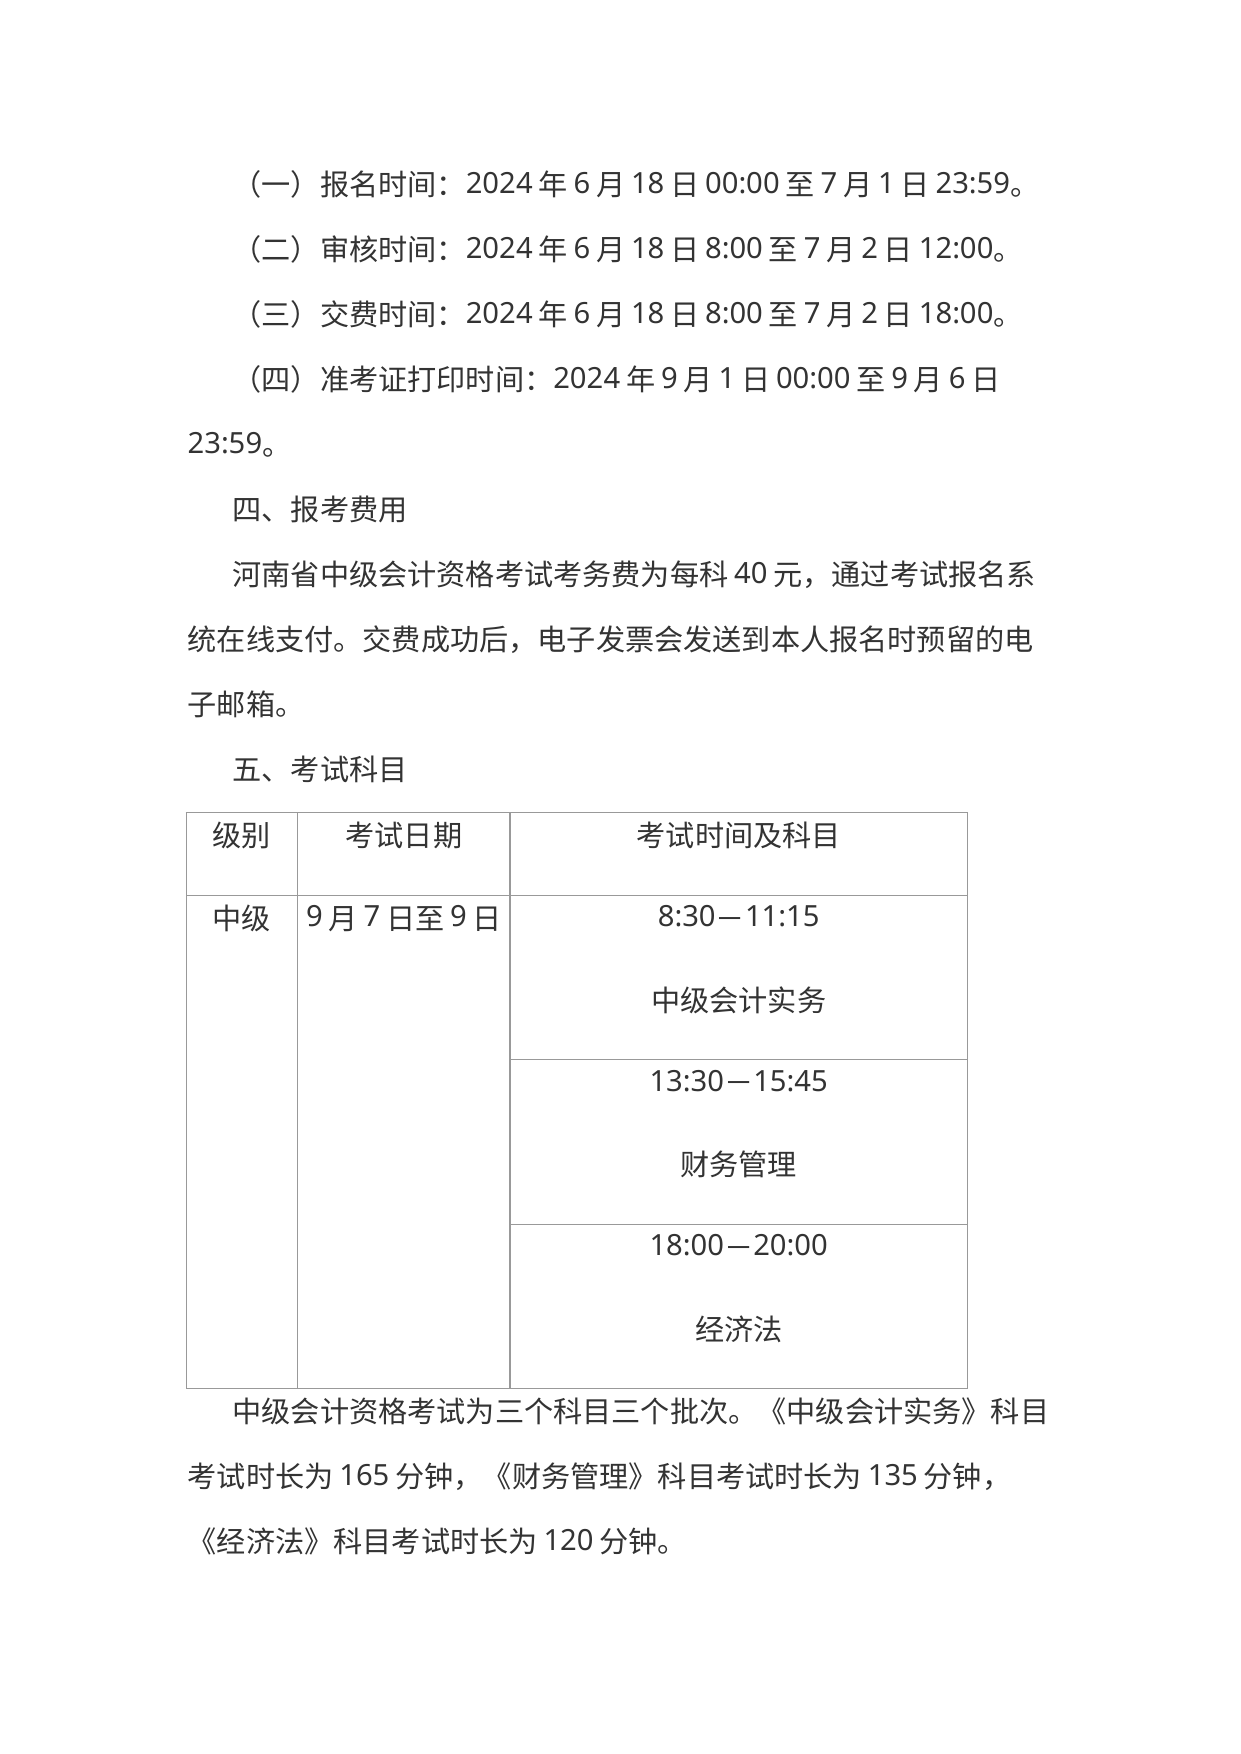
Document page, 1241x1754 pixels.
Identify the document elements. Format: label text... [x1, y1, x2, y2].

table_cell 9月7日至9日 [298, 896, 509, 1388]
text （三）交费时间：2024年6月18日8:00至7月2日18:00。 [187, 292, 1053, 357]
table_cell 13:30－15:45 财务管理 [511, 1060, 967, 1223]
table_cell 8:30－11:15 中级会计实务 [511, 896, 967, 1059]
text （二）审核时间：2024年6月18日8:00至7月2日12:00。 [187, 227, 1053, 292]
text 中级会计资格考试为三个科目三个批次。《中级会计实务》科目考试时长为165分钟，《财务管理》科目考试时长为135分钟，《经济法》科目考试时长为120分钟。 [187, 1389, 1053, 1584]
text 河南省中级会计资格考试考务费为每科40元，通过考试报名系统在线支付。交费成功后，电子发票会发送到本人报名时预留的电子邮箱。 [187, 552, 1053, 747]
table_cell 18:00－20:00 经济法 [511, 1225, 967, 1388]
table_header 考试日期 [298, 813, 509, 895]
text （一）报名时间：2024年6月18日00:00至7月1日23:59。 [187, 162, 1053, 227]
text 四、报考费用 [187, 487, 1053, 552]
table_header 考试时间及科目 [511, 813, 967, 895]
text （四）准考证打印时间：2024年9月1日00:00至9月6日23:59。 [187, 357, 1053, 487]
table_cell 中级 [187, 896, 297, 1388]
table_header 级别 [187, 813, 297, 895]
text 五、考试科目 [187, 747, 1053, 812]
